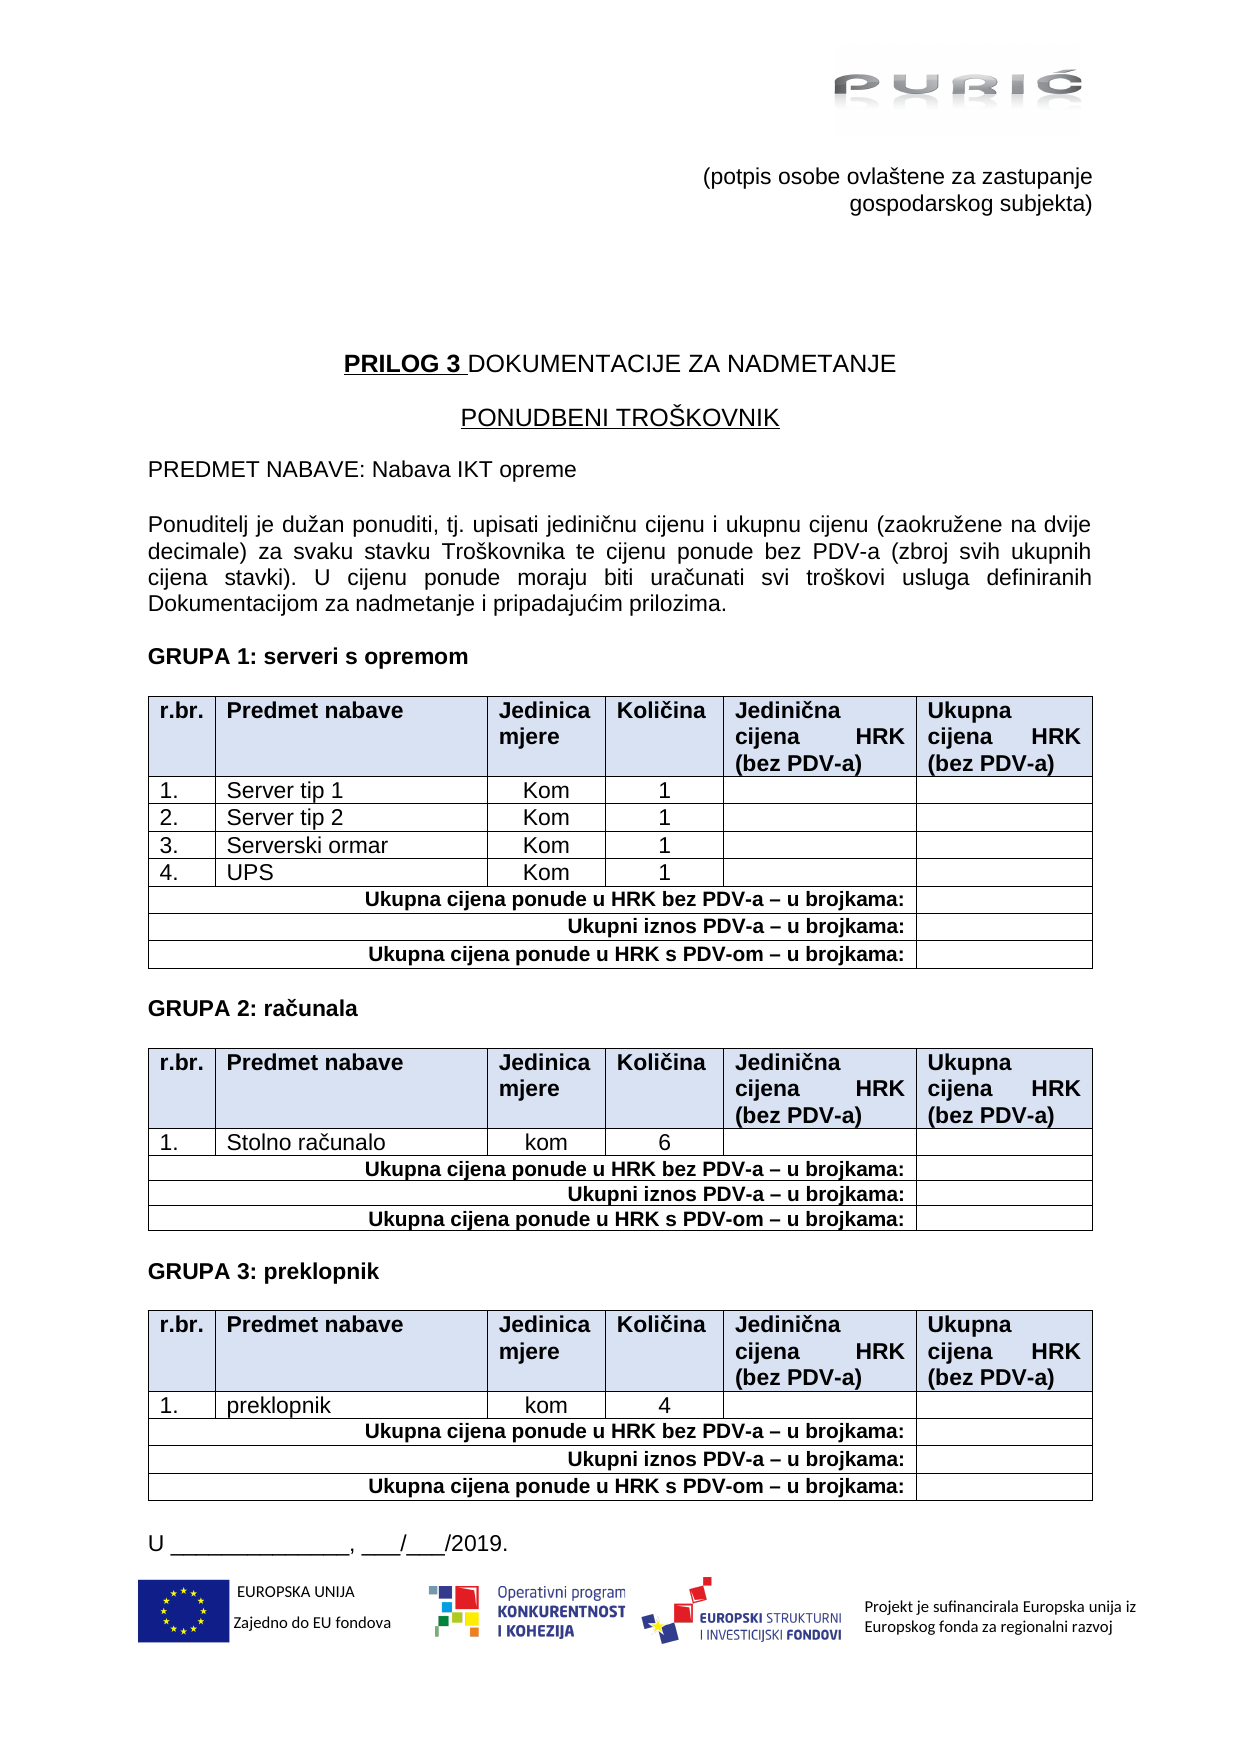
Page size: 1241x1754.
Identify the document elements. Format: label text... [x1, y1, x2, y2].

table_cell [917, 804, 1092, 831]
table_header Jedinična cijena HRK (bez PDV-a) [724, 1311, 916, 1391]
table_cell Serverski ormar [216, 832, 487, 858]
table_cell [917, 1392, 1092, 1418]
table_cell [724, 1129, 916, 1155]
table_header Jedinica mjere [488, 697, 605, 776]
table_cell [724, 859, 916, 886]
table_header Količina [606, 697, 723, 776]
table_cell Ukupna cijena ponude u HRK bez PDV-a – u brojkama: [149, 1156, 916, 1180]
text Ponuditelj je dužan ponuditi, tj. upisati jediničnu cijenu i ukupnu cijenu (zaokružene na dvije decimale) za svaku stavku Troškovnika te cijenu ponude bez PDV-a (zbroj svih ukupnih cijena stavki). U cijenu ponude moraju biti uračunati svi troškovi usluga definiranih Dokumentacijom za nadmetanje i pripadajućim prilozima. [148, 511, 1093, 617]
table_cell Ukupna cijena ponude u HRK s PDV-om – u brojkama: [149, 1474, 916, 1500]
text GRUPA 2: računala [148, 995, 1093, 1021]
table_cell [917, 1419, 1092, 1445]
table_cell 1. [149, 1129, 215, 1155]
table_cell [917, 887, 1092, 913]
table_header Jedinica mjere [488, 1049, 605, 1128]
table_cell 6 [606, 1129, 723, 1155]
table_header Jedinična cijena HRK (bez PDV-a) [724, 1049, 916, 1128]
table_cell UPS [216, 859, 487, 886]
table_header Ukupna cijena HRK (bez PDV-a) [917, 1311, 1092, 1391]
table_header Ukupna cijena HRK (bez PDV-a) [917, 1049, 1092, 1128]
table_cell [917, 941, 1092, 968]
table_header r.br. [149, 697, 215, 776]
table_cell Ukupni iznos PDV-a – u brojkama: [149, 914, 916, 940]
table_cell Ukupna cijena ponude u HRK bez PDV-a – u brojkama: [149, 1419, 916, 1445]
text PREDMET NABAVE: Nabava IKT opreme [148, 456, 1093, 483]
table_cell [917, 914, 1092, 940]
table_cell 3. [149, 832, 215, 858]
table_cell Kom [488, 859, 605, 886]
table_header Količina [606, 1049, 723, 1128]
table_header Količina [606, 1311, 723, 1391]
table_cell [917, 1129, 1092, 1155]
table_cell [724, 1392, 916, 1418]
table_cell [917, 1156, 1092, 1180]
table_cell Server tip 1 [216, 777, 487, 803]
table_cell 1 [606, 777, 723, 803]
table_cell [917, 1446, 1092, 1473]
table_header Predmet nabave [216, 697, 487, 776]
table_cell 1. [149, 1392, 215, 1418]
table_cell Server tip 2 [216, 804, 487, 831]
table_cell [724, 832, 916, 858]
table_cell [724, 804, 916, 831]
picture [834, 44, 1082, 136]
picture [136, 1579, 231, 1644]
table_cell Ukupna cijena ponude u HRK bez PDV-a – u brojkama: [149, 887, 916, 913]
table_cell 1 [606, 859, 723, 886]
table_header Predmet nabave [216, 1311, 487, 1391]
table_header r.br. [149, 1311, 215, 1391]
text PRILOG 3 DOKUMENTACIJE ZA NADMETANJE [148, 349, 1093, 377]
table_cell [917, 1206, 1092, 1230]
text GRUPA 1: serveri s opremom [148, 643, 1093, 669]
table_header Ukupna cijena HRK (bez PDV-a) [917, 697, 1092, 776]
table_cell [917, 859, 1092, 886]
table_cell Stolno računalo [216, 1129, 487, 1155]
table_cell Ukupna cijena ponude u HRK s PDV-om – u brojkama: [149, 1206, 916, 1230]
table_cell 1 [606, 804, 723, 831]
table_cell [917, 1474, 1092, 1500]
table_cell Kom [488, 804, 605, 831]
text GRUPA 3: preklopnik [148, 1258, 1093, 1284]
table_cell [917, 1181, 1092, 1205]
table_cell 1. [149, 777, 215, 803]
table_header Jedinica mjere [488, 1311, 605, 1391]
table_cell [917, 832, 1092, 858]
table_cell 1 [606, 832, 723, 858]
table_cell Kom [488, 832, 605, 858]
text (potpis osobe ovlaštene za zastupanje gospodarskog subjekta) [148, 163, 1093, 216]
table_cell 4. [149, 859, 215, 886]
table_cell [724, 777, 916, 803]
picture [428, 1586, 625, 1639]
table_cell preklopnik [216, 1392, 487, 1418]
table_cell kom [488, 1392, 605, 1418]
text PONUDBENI TROŠKOVNIK [148, 402, 1093, 431]
text U ______________, ___/___/2019. [148, 1530, 1093, 1556]
table_cell Kom [488, 777, 605, 803]
table_cell Ukupni iznos PDV-a – u brojkama: [149, 1181, 916, 1205]
picture [641, 1577, 841, 1644]
table_header Jedinična cijena HRK (bez PDV-a) [724, 697, 916, 776]
table_cell 2. [149, 804, 215, 831]
table_cell kom [488, 1129, 605, 1155]
table_cell 4 [606, 1392, 723, 1418]
table_cell Ukupna cijena ponude u HRK s PDV-om – u brojkama: [149, 941, 916, 968]
table_cell [917, 777, 1092, 803]
table_header r.br. [149, 1049, 215, 1128]
table_header Predmet nabave [216, 1049, 487, 1128]
table_cell Ukupni iznos PDV-a – u brojkama: [149, 1446, 916, 1473]
